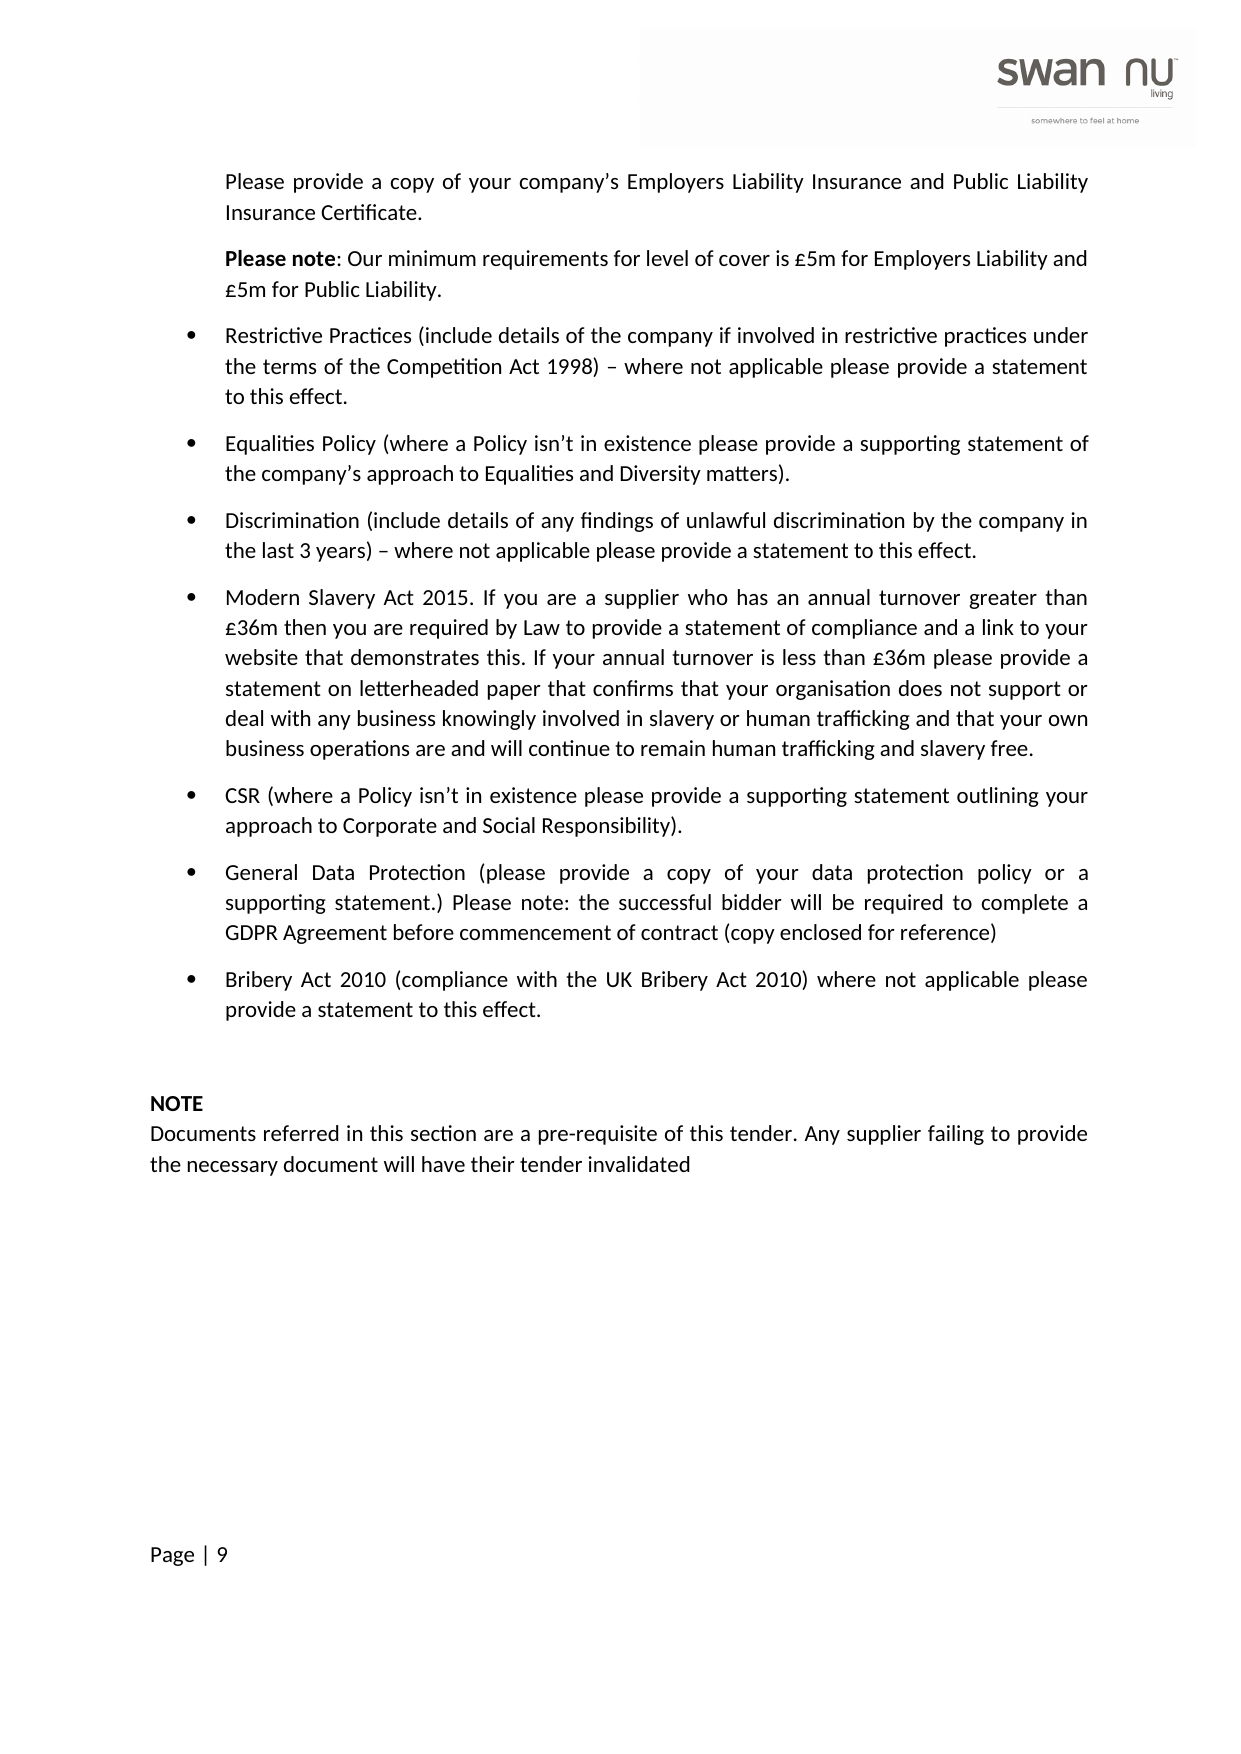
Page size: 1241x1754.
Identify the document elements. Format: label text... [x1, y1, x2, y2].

list Equalities Policy (where a Policy isn’t in existence please provide a supporting statement of the company’s approach to Equalities and Diversity matters). [187, 429, 1090, 487]
list Discrimination (include details of any findings of unlawful discrimination by the company in the last 3 years) – where not applicable please provide a statement to this effect. [187, 506, 1090, 564]
list Modern Slavery Act 2015. If you are a supplier who has an annual turnover greater than £36m then you are required by Law to provide a statement of compliance and a link to your website that demonstrates this. If your annual turnover is less than £36m please provide a statement on letterheaded paper that confirms that your organisation does not support or deal with any business knowingly involved in slavery or human trafficking and that your own business operations are and will continue to remain human trafficking and slavery free. [187, 583, 1090, 762]
list CSR (where a Policy isn’t in existence please provide a supporting statement outlining your approach to Corporate and Social Responsibility). [187, 781, 1090, 839]
text NOTE Documents referred in this section are a pre-requisite of this tender. Any supplier failing to provide the necessary document will have their tender invalidated [150, 1089, 1090, 1178]
text Please provide a copy of your company’s Employers Liability Insurance and Public Liability Insurance Certificate. [225, 167, 1090, 226]
list General Data Protection (please provide a copy of your data protection policy or a supporting statement.) Please note: the successful bidder will be required to complete a GDPR Agreement before commencement of contract (copy enclosed for reference) [187, 858, 1090, 946]
text Please note: Our minimum requirements for level of cover is £5m for Employers Liability and £5m for Public Liability. [225, 244, 1090, 303]
list Restrictive Practices (include details of the company if involved in restrictive practices under the terms of the Competition Act 1998) – where not applicable please provide a statement to this effect. [187, 322, 1090, 410]
list Bribery Act 2010 (compliance with the UK Bribery Act 2010) where not applicable please provide a statement to this effect. [187, 965, 1090, 1023]
picture [638, 28, 1197, 148]
